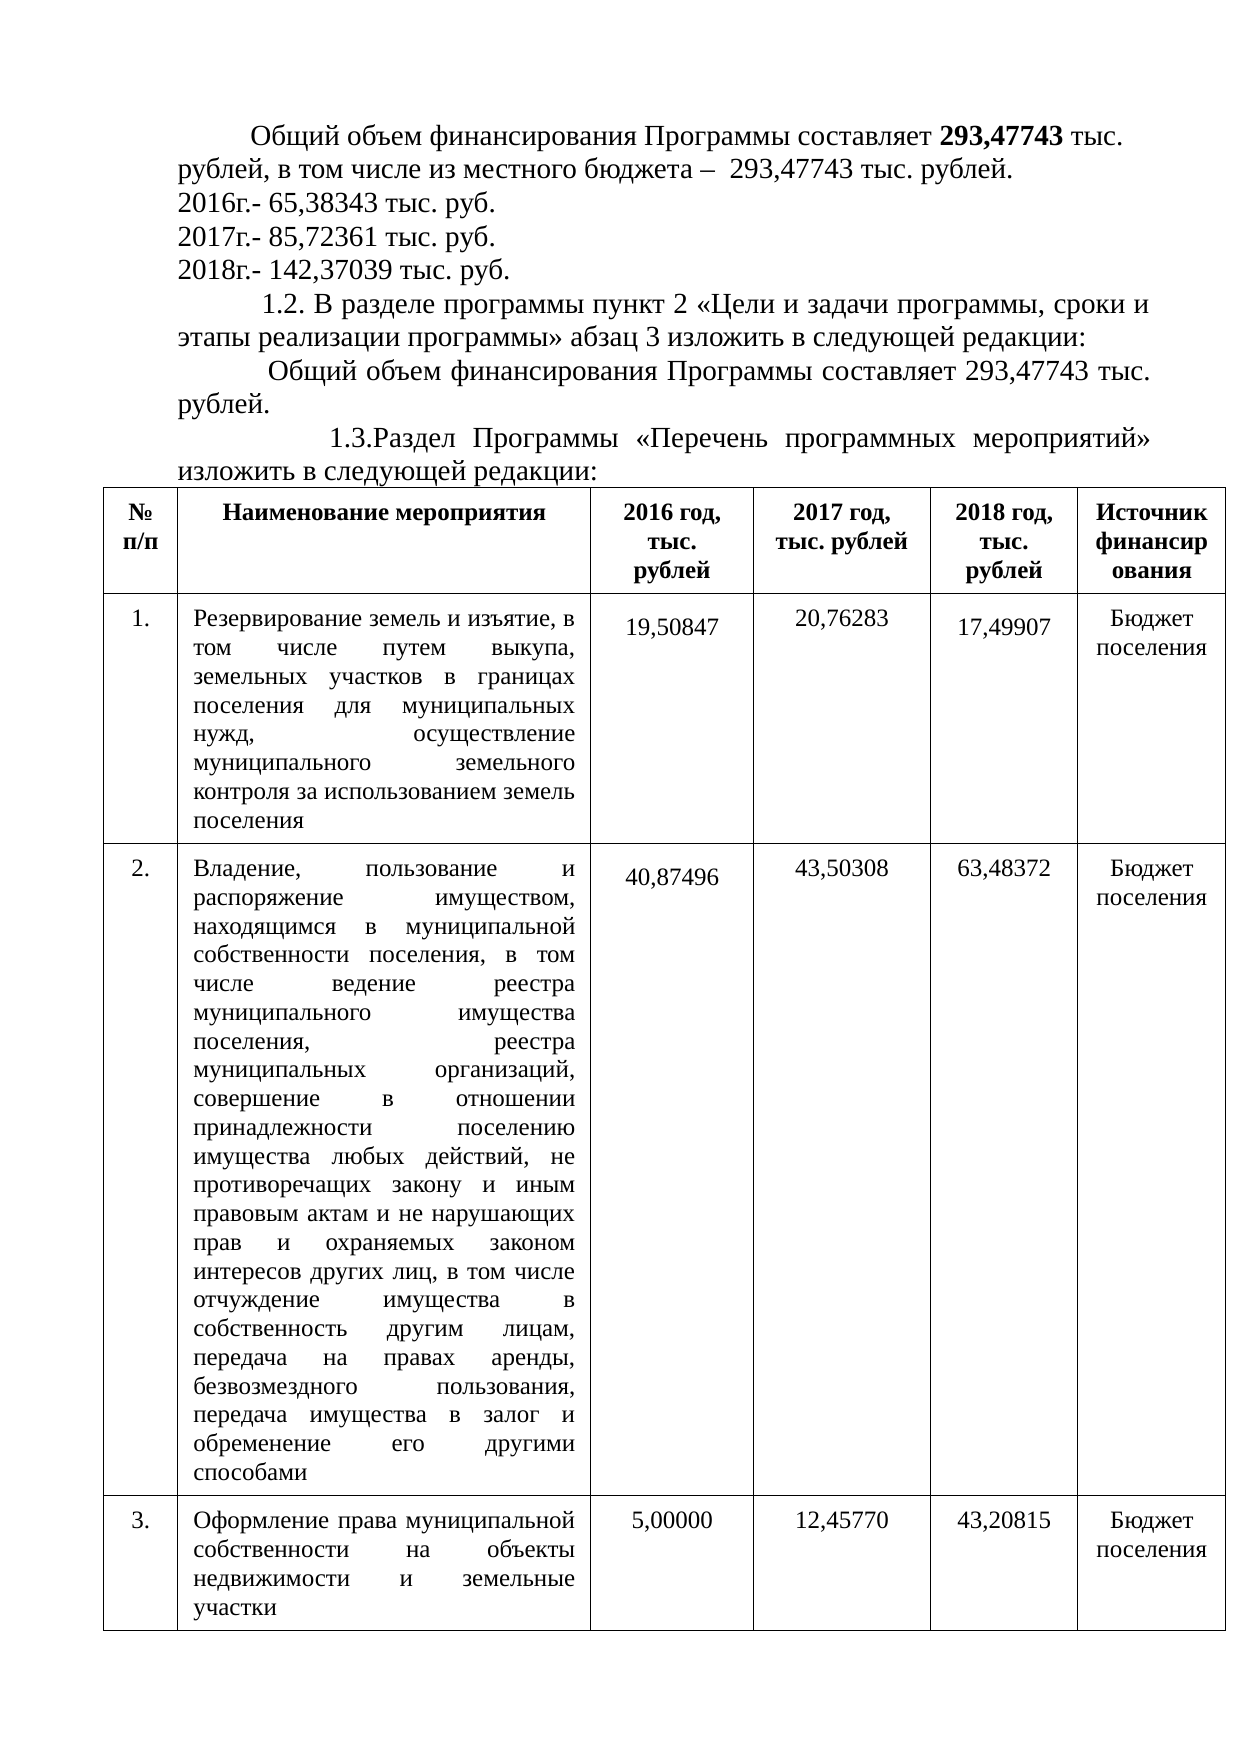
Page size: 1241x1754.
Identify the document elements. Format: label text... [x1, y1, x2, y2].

table_header № п/п [104, 488, 177, 593]
table_cell 3. [104, 1496, 177, 1630]
table_header 2018 год, тыс. рублей [931, 488, 1077, 593]
table_cell Владение, пользование и распоряжение имуществом, находящимся в муниципальной собственности поселения, в том числе ведение реестра муниципального имущества поселения, реестра муниципальных организаций, совершение в отношении принадлежности поселению имущества любых действий, не противоречащих закону и иным правовым актам и не нарушающих прав и охраняемых законом интересов других лиц, в том числе отчуждение имущества в собственность другим лицам, передача на правах аренды, безвозмездного пользования, передача имущества в залог и обременение его другими способами [178, 844, 590, 1495]
text 1.3.Раздел Программы «Перечень программных мероприятий» изложить в следующей редакции: [177, 420, 1152, 487]
table_cell Бюджет поселения [1078, 1496, 1225, 1630]
table_cell Резервирование земель и изъятие, в том числе путем выкупа, земельных участков в границах поселения для муниципальных нужд, осуществление муниципального земельного контроля за использованием земель поселения [178, 594, 590, 843]
table_cell Бюджет поселения [1078, 594, 1225, 843]
table_cell 2. [104, 844, 177, 1495]
table_header Наименование мероприятия [178, 488, 590, 593]
table_cell 12,45770 [754, 1496, 930, 1630]
table_header 2017 год, тыс. рублей [754, 488, 930, 593]
text Общий объем финансирования Программы составляет 293,47743 тыс. рублей, в том числе из местного бюджета – 293,47743 тыс. рублей. [177, 118, 1152, 185]
table_header 2016 год, тыс. рублей [591, 488, 753, 593]
table_cell Бюджет поселения [1078, 844, 1225, 1495]
table_cell Оформление права муниципальной собственности на объекты недвижимости и земельные участки [178, 1496, 590, 1630]
text 2018г.- 142,37039 тыс. руб. [177, 252, 1152, 286]
table_cell 20,76283 [754, 594, 930, 843]
text 2017г.- 85,72361 тыс. руб. [177, 219, 1152, 252]
table_cell 43,50308 [754, 844, 930, 1495]
table_header Источник финансирования [1078, 488, 1225, 593]
text 1.2. В разделе программы пункт 2 «Цели и задачи программы, сроки и этапы реализации программы» абзац 3 изложить в следующей редакции: [177, 286, 1152, 353]
text Общий объем финансирования Программы составляет 293,47743 тыс. рублей. [177, 353, 1152, 420]
table_cell 40,87496 [591, 844, 753, 1495]
table_cell 17,49907 [931, 594, 1077, 843]
table_cell 63,48372 [931, 844, 1077, 1495]
text 2016г.- 65,38343 тыс. руб. [177, 185, 1152, 219]
table_cell 19,50847 [591, 594, 753, 843]
table_cell 5,00000 [591, 1496, 753, 1630]
table_cell 1. [104, 594, 177, 843]
table_cell 43,20815 [931, 1496, 1077, 1630]
